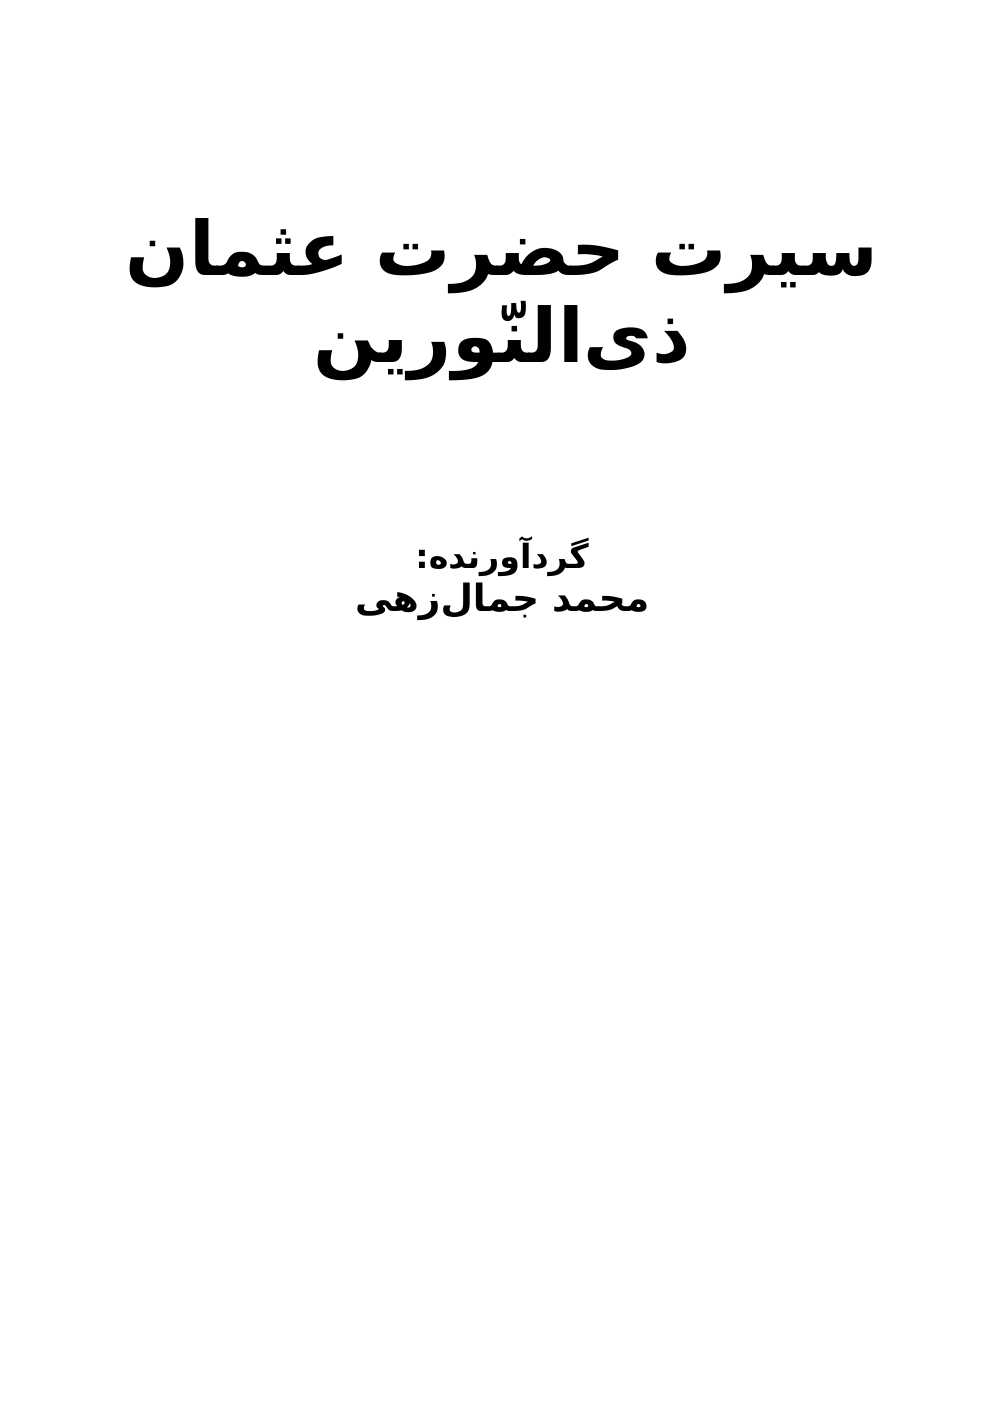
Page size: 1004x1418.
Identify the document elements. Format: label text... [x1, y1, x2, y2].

text ذی‌النّورین [112, 293, 892, 381]
text محمد جمال‌زهی [112, 576, 892, 620]
text سیرت حضرت عثمان [112, 206, 892, 293]
text گرد‌آورنده: [112, 537, 892, 576]
